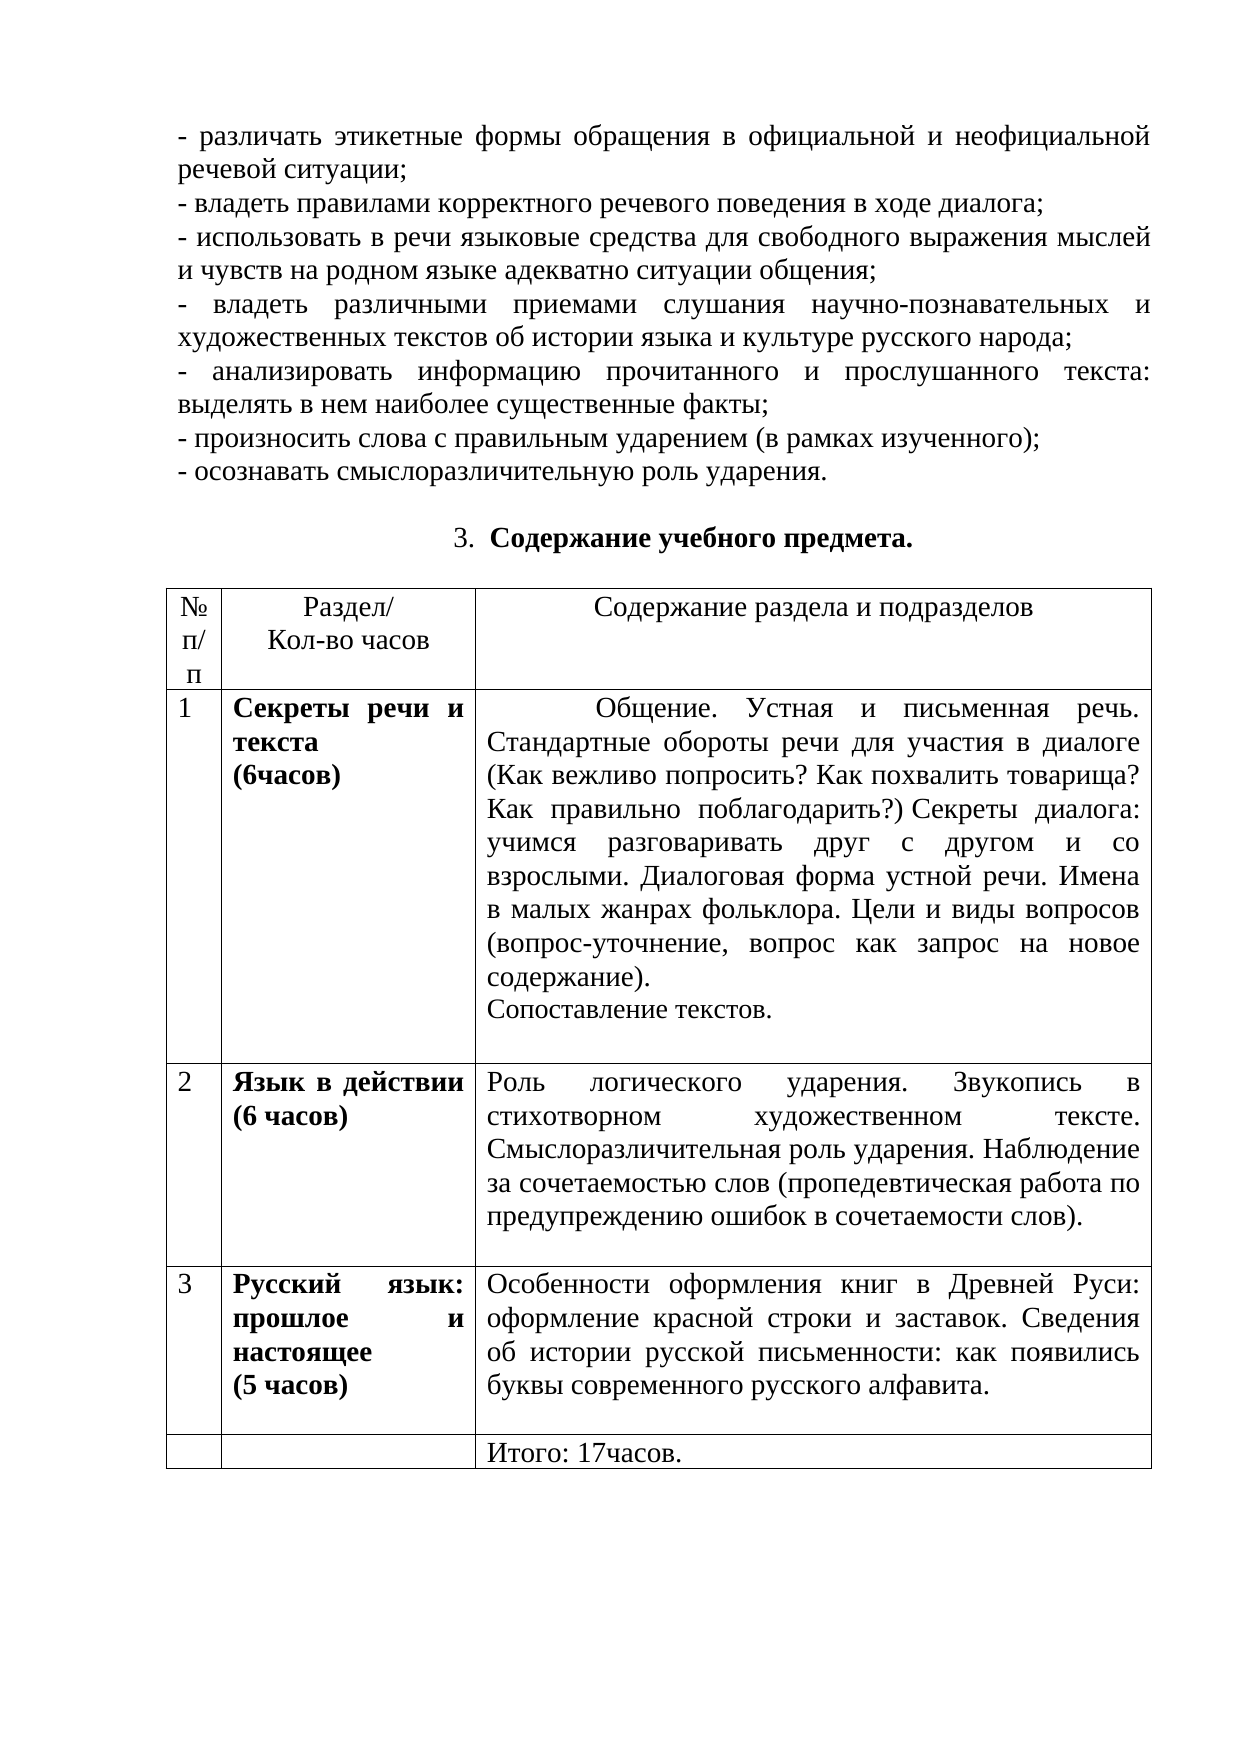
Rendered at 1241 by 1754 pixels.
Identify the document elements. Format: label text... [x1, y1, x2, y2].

list Содержание учебного предмета. [215, 521, 1152, 554]
table_cell Итого: 17часов. [476, 1435, 1151, 1468]
table_header Содержание раздела и подразделов [476, 589, 1151, 689]
text - владеть правилами корректного речевого поведения в ходе диалога; [177, 185, 1152, 219]
text - владеть различными приемами слушания научно-познавательных и художественных текстов об истории языка и культуре русского народа; [177, 286, 1152, 353]
text - произносить слова с правильным ударением (в рамках изученного); [177, 420, 1152, 453]
text - различать этикетные формы обращения в официальной и неофициальной речевой ситуации; [177, 118, 1152, 185]
table_cell Особенности оформления книг в Древней Руси: оформление красной строки и заставок. Сведения об истории русской письменности: как появились буквы современного русского алфавита. [476, 1267, 1151, 1434]
table_cell [167, 1435, 221, 1468]
table_cell Секреты речи и текста (6часов) [222, 690, 475, 1063]
table_cell 2 [167, 1064, 221, 1266]
table_cell Общение. Устная и письменная речь. Стандартные обороты речи для участия в диалоге (Как вежливо попросить? Как похвалить товарища? Как правильно поблагодарить?) Секреты диалога: учимся разговаривать друг с другом и со взрослыми. Диалоговая форма устной речи. Имена в малых жанрах фольклора. Цели и виды вопросов (вопрос-уточнение, вопрос как запрос на новое содержание). Сопоставление текстов. [476, 690, 1151, 1063]
table_header № п/п [167, 589, 221, 689]
text - использовать в речи языковые средства для свободного выражения мыслей и чувств на родном языке адекватно ситуации общения; [177, 219, 1152, 286]
text - осознавать смыслоразличительную роль ударения. [177, 453, 1152, 487]
table_cell 1 [167, 690, 221, 1063]
table_header Раздел/ Кол-во часов [222, 589, 475, 689]
table_cell Русский язык: прошлое и настоящее (5 часов) [222, 1267, 475, 1434]
table_cell 3 [167, 1267, 221, 1434]
table_cell Роль логического ударения. Звукопись в стихотворном художественном тексте. Смыслоразличительная роль ударения. Наблюдение за сочетаемостью слов (пропедевтическая работа по предупреждению ошибок в сочетаемости слов). [476, 1064, 1151, 1266]
table_cell [222, 1435, 475, 1468]
table_cell Язык в действии (6 часов) [222, 1064, 475, 1266]
text - анализировать информацию прочитанного и прослушанного текста: выделять в нем наиболее существенные факты; [177, 353, 1152, 420]
